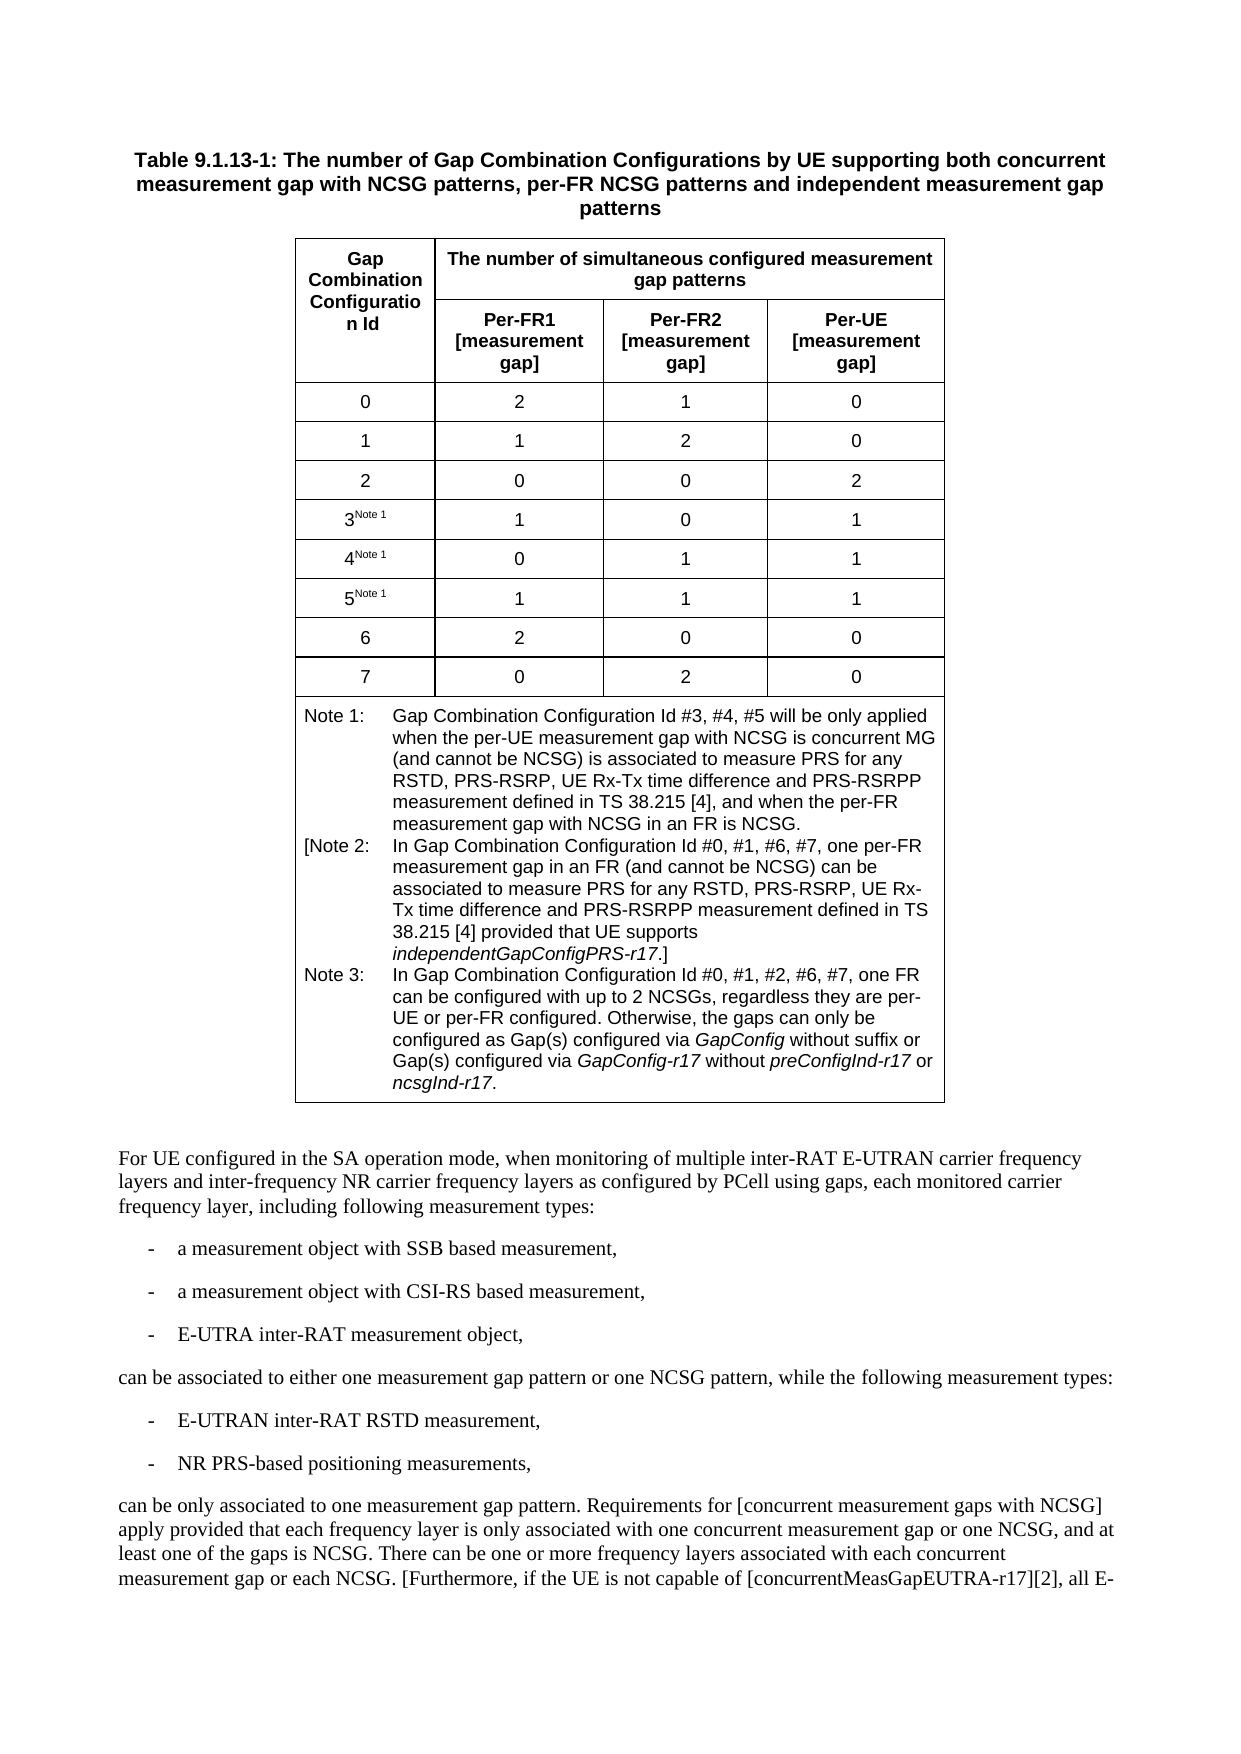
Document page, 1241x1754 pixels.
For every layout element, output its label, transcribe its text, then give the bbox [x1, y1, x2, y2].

table_cell 1 [296, 422, 434, 460]
table_cell Per-FR1 [measurement gap] [436, 300, 603, 382]
table_cell 2 [768, 461, 944, 499]
table_cell 3Note 1 [296, 500, 434, 539]
table_cell Per-FR2 [measurement gap] [604, 300, 767, 382]
table_cell 0 [436, 540, 603, 578]
table_cell 0 [604, 500, 767, 539]
table_cell 2 [604, 422, 767, 460]
table_cell 6 [296, 618, 434, 656]
table_cell 0 [768, 422, 944, 460]
table_header The number of simultaneous configured measurement gap patterns [436, 239, 944, 299]
table_cell 0 [436, 658, 603, 696]
table_cell 1 [436, 500, 603, 539]
table_cell 1 [604, 540, 767, 578]
table_cell 2 [436, 383, 603, 421]
table_cell 1 [768, 540, 944, 578]
text - E-UTRAN inter-RAT RSTD measurement, [148, 1408, 1122, 1432]
table_cell 2 [296, 461, 434, 499]
text - a measurement object with CSI-RS based measurement, [148, 1279, 1122, 1303]
text - E-UTRA inter-RAT measurement object, [148, 1322, 1122, 1346]
table_cell 2 [604, 658, 767, 696]
table_cell 0 [604, 461, 767, 499]
table_header Gap Combination Configuration Id [296, 239, 434, 382]
table_cell 1 [436, 579, 603, 617]
table_cell 1 [768, 579, 944, 617]
table_cell 0 [768, 618, 944, 656]
table_cell 2 [436, 618, 603, 656]
table_cell 5Note 1 [296, 579, 434, 617]
table_cell 7 [296, 658, 434, 696]
table_cell 1 [604, 579, 767, 617]
table_cell Per-UE [measurement gap] [768, 300, 944, 382]
table_cell 0 [436, 461, 603, 499]
table_cell 0 [768, 658, 944, 696]
table_cell 1 [436, 422, 603, 460]
text For UE configured in the SA operation mode, when monitoring of multiple inter-RAT E-UTRAN carrier frequency layers and inter-frequency NR carrier frequency layers as configured by PCell using gaps, each monitored carrier frequency layer, including following measurement types: [118, 1145, 1122, 1218]
table_cell 0 [296, 383, 434, 421]
text - a measurement object with SSB based measurement, [148, 1236, 1122, 1260]
table_cell 0 [768, 383, 944, 421]
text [118, 1493, 1122, 1589]
table_cell Note 1: Gap Combination Configuration Id #3, #4, #5 will be only applied when the per-UE measurement gap with NCSG is concurrent MG (and cannot be NCSG) is associated to measure PRS for any RSTD, PRS-RSRP, UE Rx-Tx time difference and PRS-RSRPP measurement defined in TS 38.215 [4], and when the per-FR measurement gap with NCSG in an FR is NCSG. [Note 2: In Gap Combination Configuration Id #0, #1, #6, #7, one per-FR measurement gap in an FR (and cannot be NCSG) can be associated to measure PRS for any RSTD, PRS-RSRP, UE Rx-Tx time difference and PRS-RSRPP measurement defined in TS 38.215 [4] provided that UE supports independentGapConfigPRS-r17.] Note 3: In Gap Combination Configuration Id #0, #1, #2, #6, #7, one FR can be configured with up to 2 NCSGs, regardless they are per-UE or per-FR configured. Otherwise, the gaps can only be configured as Gap(s) configured via GapConfig without suffix or Gap(s) configured via GapConfig-r17 without preConfigInd-r17 or ncsgInd-r17. [296, 697, 944, 1102]
table_cell 4Note 1 [296, 540, 434, 578]
table_cell 1 [768, 500, 944, 539]
table_cell 1 [604, 383, 767, 421]
text Table 9.1.13-1: The number of Gap Combination Configurations by UE supporting both concurrent measurement gap with NCSG patterns, per-FR NCSG patterns and independent measurement gap patterns [118, 148, 1122, 219]
text - NR PRS-based positioning measurements, [148, 1450, 1122, 1474]
table_cell 0 [604, 618, 767, 656]
text can be associated to either one measurement gap pattern or one NCSG pattern, while the following measurement types: [118, 1365, 1122, 1389]
